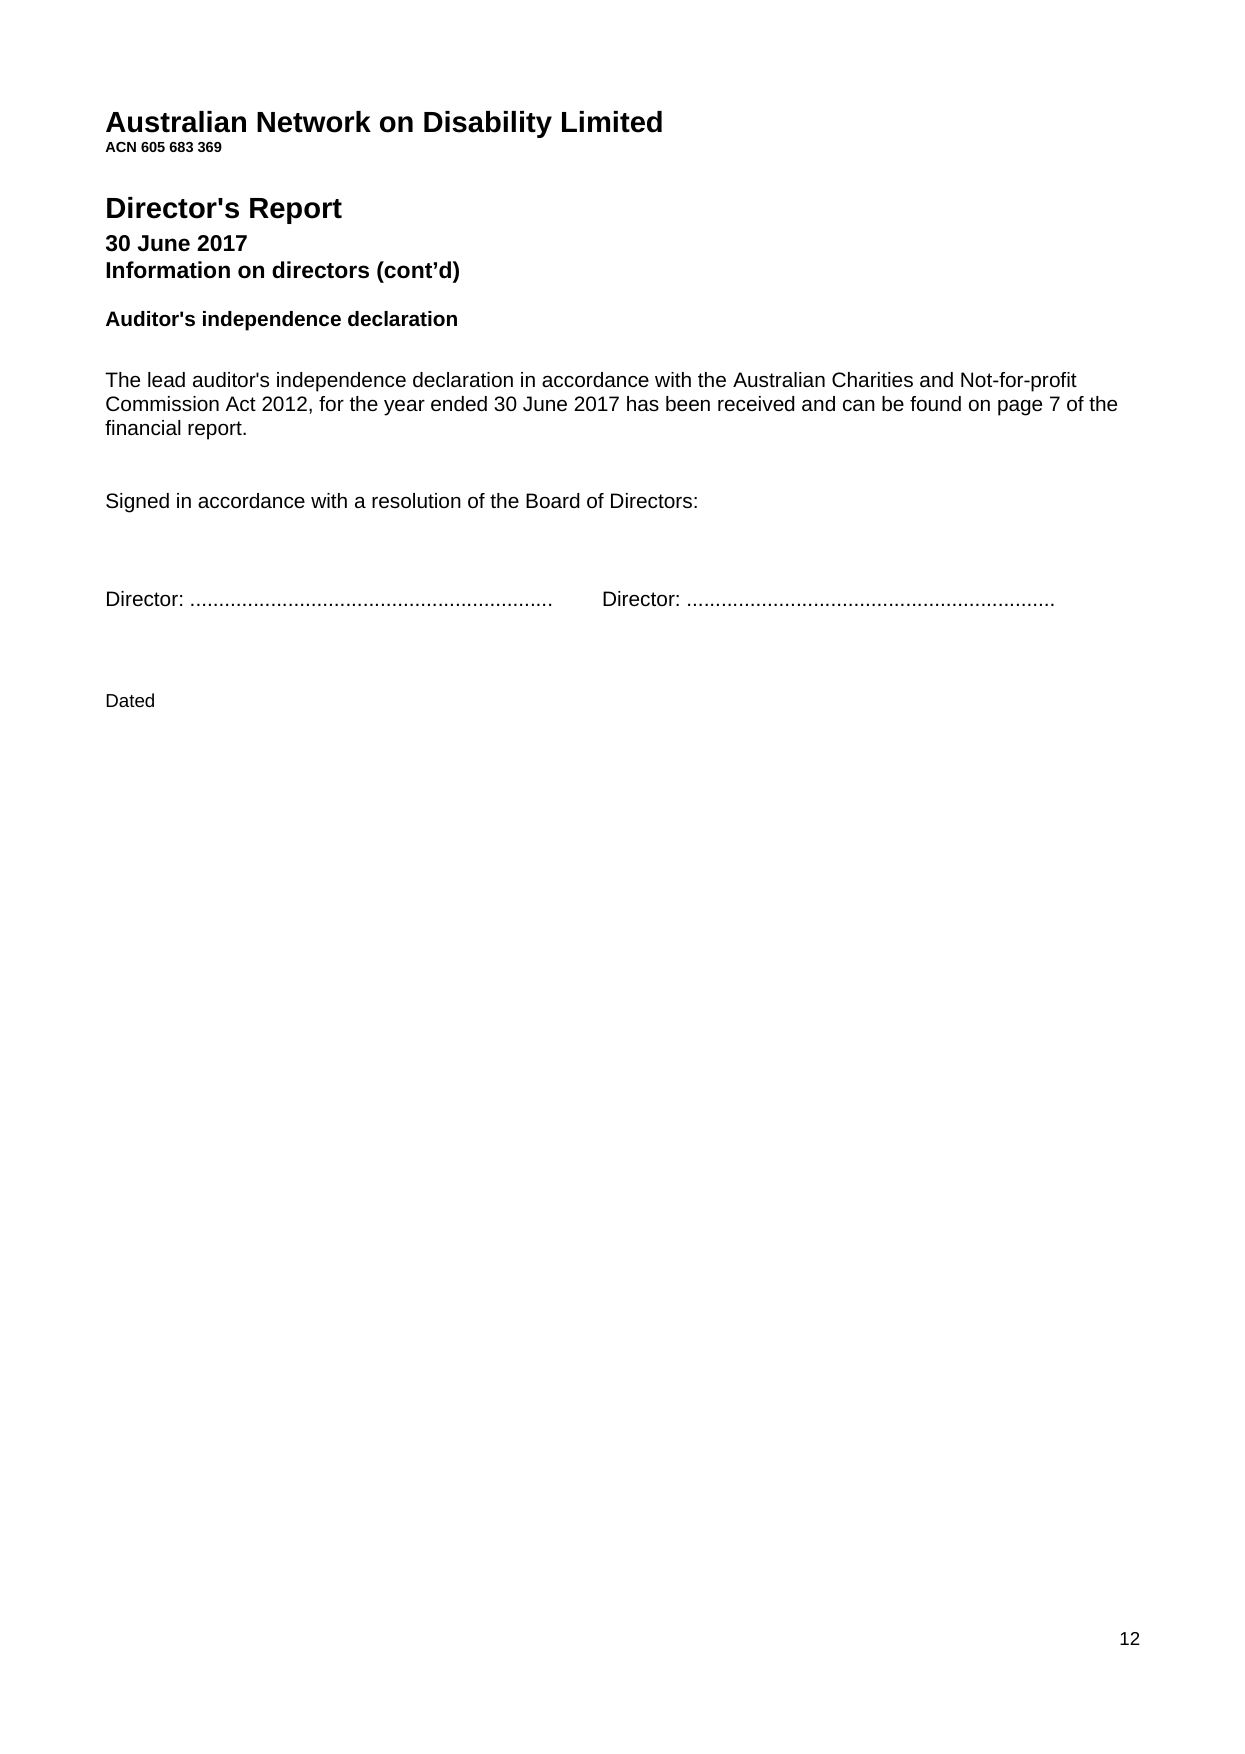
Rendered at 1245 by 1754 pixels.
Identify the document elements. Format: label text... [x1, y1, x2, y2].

table_header Director: ............................................................... [94, 513, 591, 660]
text Signed in accordance with a resolution of the Board of Directors: [105, 465, 1140, 513]
table_header Director: ................................................................ [591, 513, 1087, 660]
text Dated [105, 690, 1140, 712]
text The lead auditor's independence declaration in accordance with the Australian Charities and Not-for-profit Commission Act 2012, for the year ended 30 June 2017 has been received and can be found on page 7 of the financial report. [105, 368, 1140, 440]
table_header Auditor's independence declaration [105, 283, 1140, 343]
